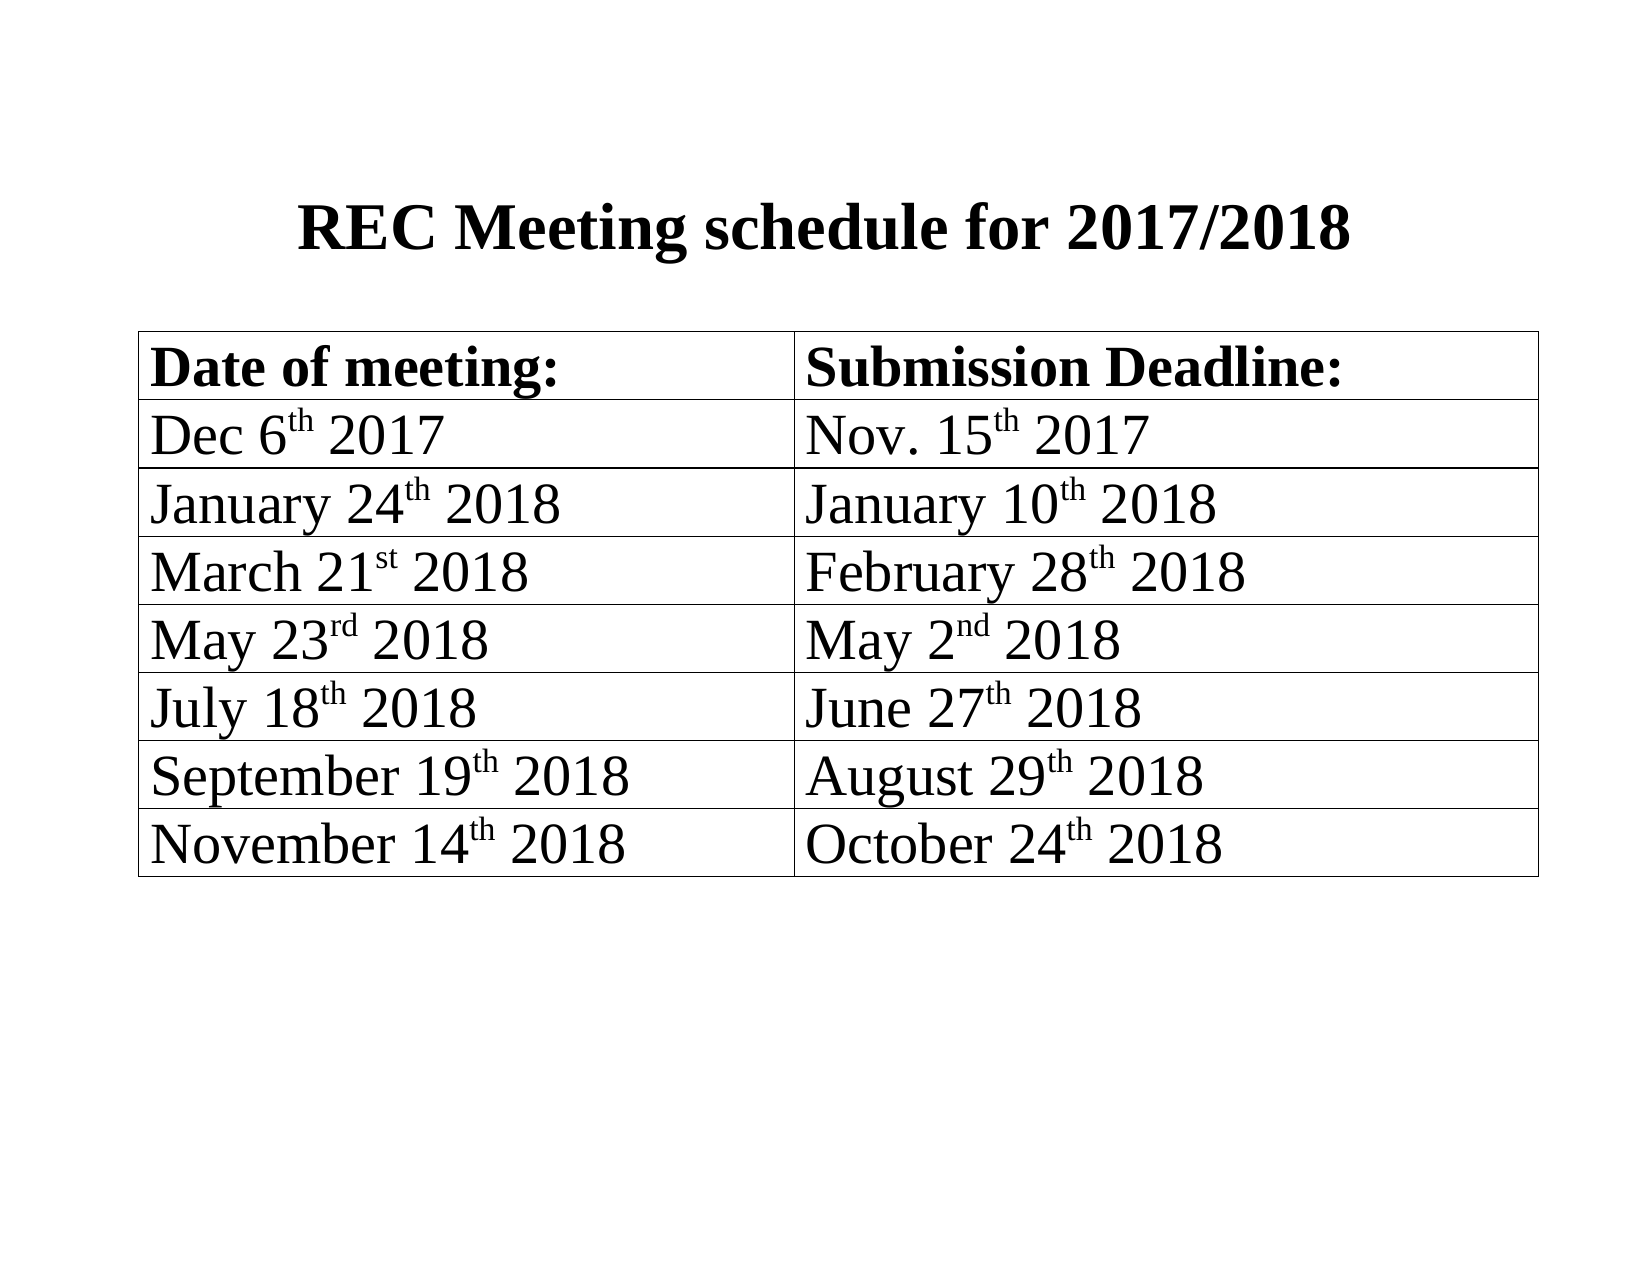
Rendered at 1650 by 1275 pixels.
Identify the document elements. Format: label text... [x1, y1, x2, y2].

table_cell August 29th 2018 [795, 741, 1538, 808]
table_cell February 28th 2018 [795, 537, 1538, 604]
table_header Submission Deadline: [795, 332, 1538, 399]
table_cell July 18th 2018 [139, 673, 794, 740]
table_cell September 19th 2018 [139, 741, 794, 808]
table_cell January 10th 2018 [795, 469, 1538, 536]
table_cell March 21st 2018 [139, 537, 794, 604]
table_cell Dec 6th 2017 [139, 400, 794, 467]
table_cell November 14th 2018 [139, 809, 794, 876]
table_cell October 24th 2018 [795, 809, 1538, 876]
table_cell May 23rd 2018 [139, 605, 794, 672]
table_header Date of meeting: [139, 332, 794, 399]
table_cell Nov. 15th 2017 [795, 400, 1538, 467]
table_cell May 2nd 2018 [795, 605, 1538, 672]
text REC Meeting schedule for 2017/2018 [150, 187, 1500, 264]
table_cell June 27th 2018 [795, 673, 1538, 740]
table_cell January 24th 2018 [139, 469, 794, 536]
